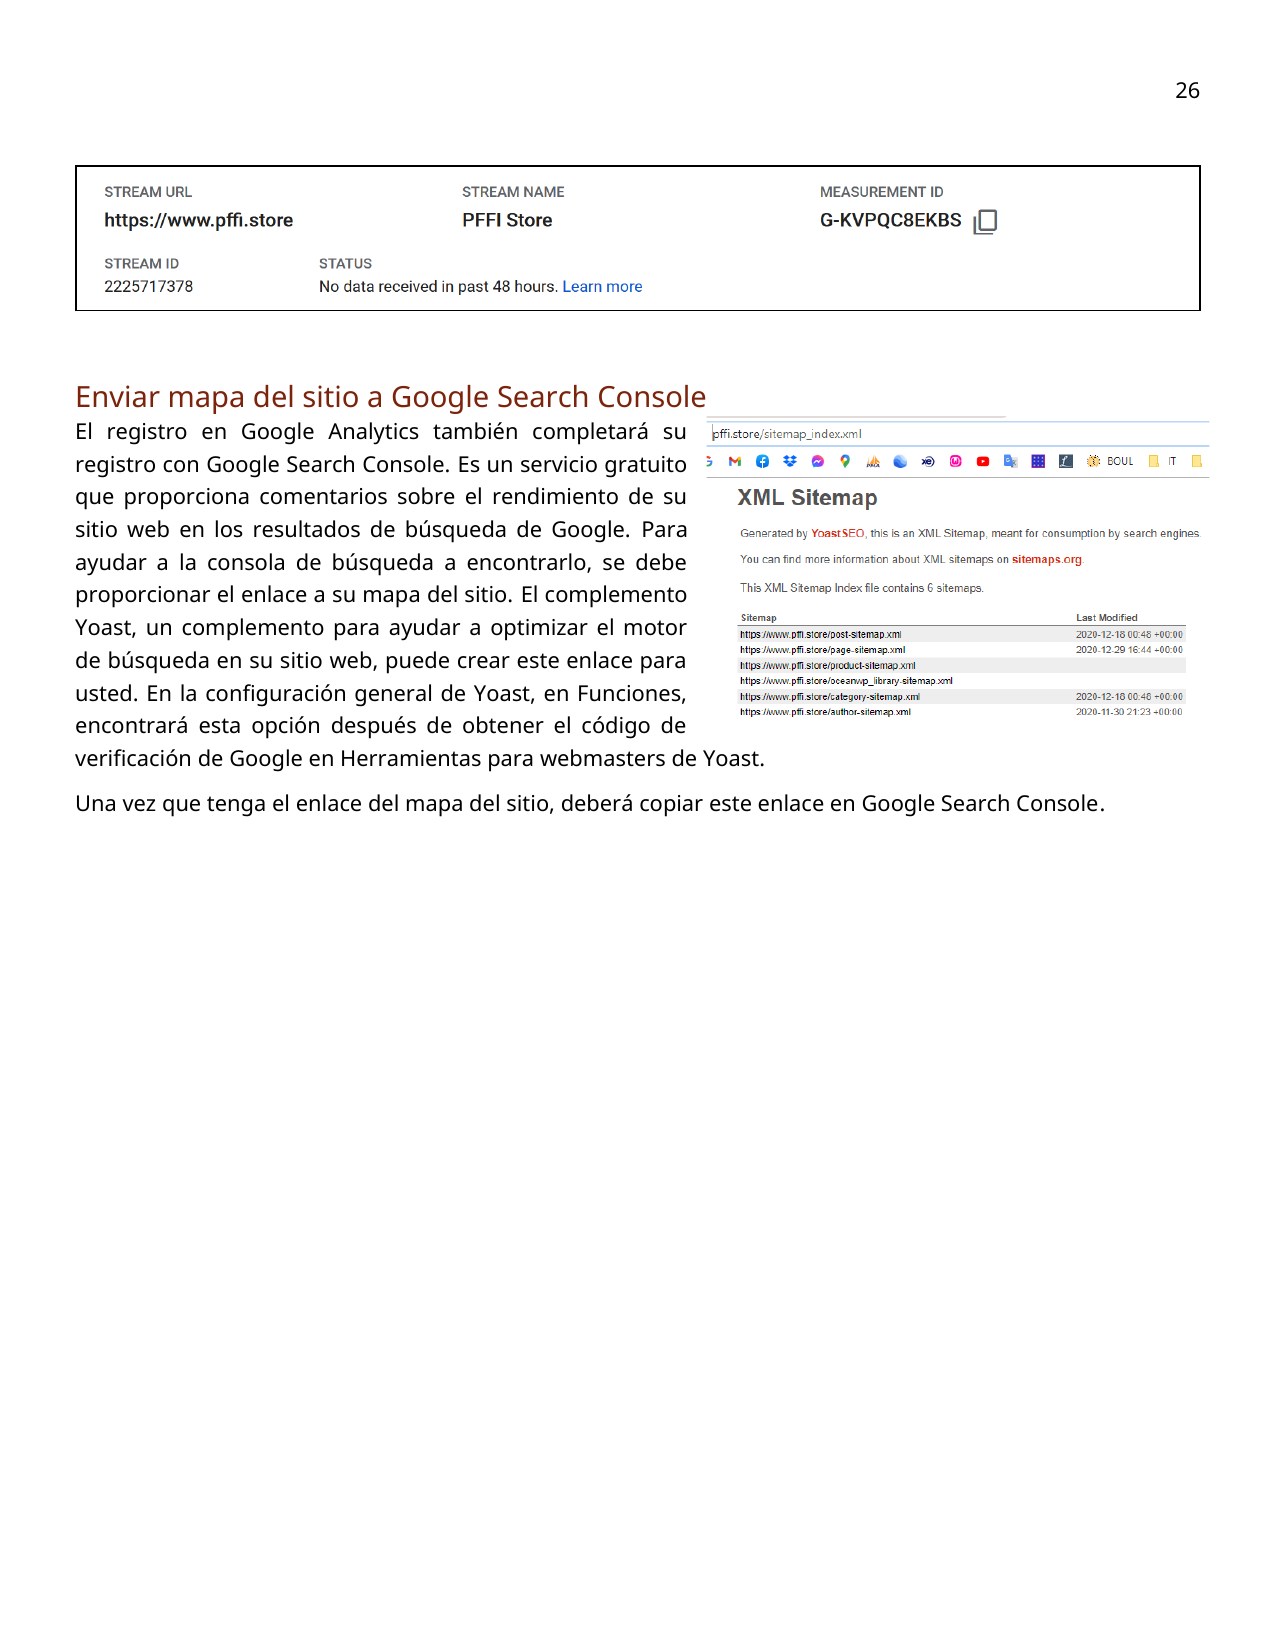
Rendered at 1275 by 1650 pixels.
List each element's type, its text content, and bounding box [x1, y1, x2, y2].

subtitle Enviar mapa del sitio a Google Search Console [75, 376, 1200, 416]
picture [706, 416, 1209, 736]
picture [77, 167, 1199, 310]
text Una vez que tenga el enlace del mapa del sitio, deberá copiar este enlace en Google Search Console. [75, 788, 1200, 818]
